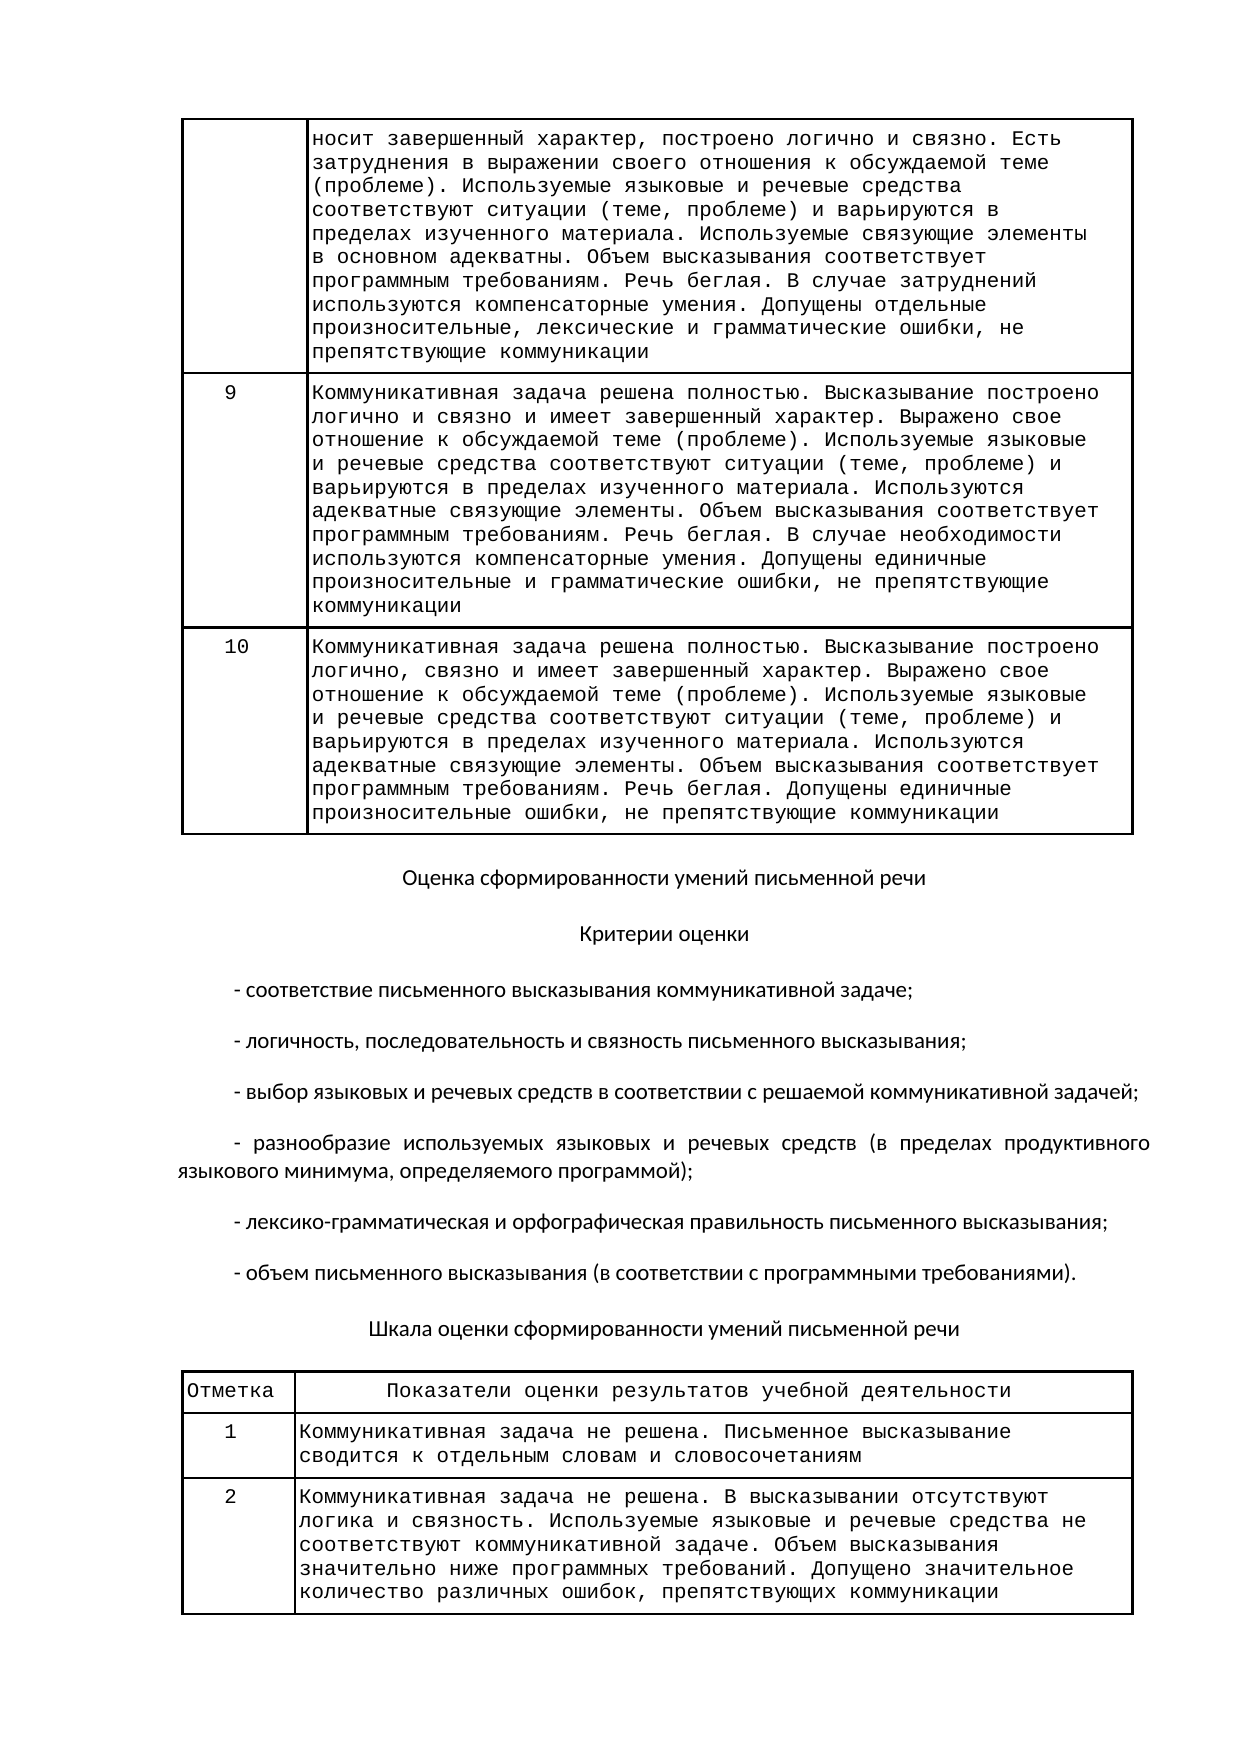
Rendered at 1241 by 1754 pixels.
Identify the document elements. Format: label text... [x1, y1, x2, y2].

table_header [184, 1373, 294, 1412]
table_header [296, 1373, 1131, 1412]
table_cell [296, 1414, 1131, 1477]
text - лексико-грамматическая и орфографическая правильность письменного высказывания; [177, 1207, 1152, 1235]
text - выбор языковых и речевых средств в соответствии с решаемой коммуникативной задачей; [177, 1077, 1152, 1105]
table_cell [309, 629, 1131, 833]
text - логичность, последовательность и связность письменного высказывания; [177, 1026, 1152, 1054]
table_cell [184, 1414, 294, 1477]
text - объем письменного высказывания (в соответствии с программными требованиями). [177, 1258, 1152, 1286]
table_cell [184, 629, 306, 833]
text - соответствие письменного высказывания коммуникативной задаче; [177, 976, 1152, 1003]
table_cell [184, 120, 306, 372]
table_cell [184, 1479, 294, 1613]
text - разнообразие используемых языковых и речевых средств (в пределах продуктивного языкового минимума, определяемого программой); [177, 1128, 1152, 1184]
text Критерии оценки [177, 919, 1152, 947]
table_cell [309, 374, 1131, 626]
text Шкала оценки сформированности умений письменной речи [177, 1314, 1152, 1342]
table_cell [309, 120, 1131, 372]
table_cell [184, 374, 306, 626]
text Оценка сформированности умений письменной речи [177, 863, 1152, 891]
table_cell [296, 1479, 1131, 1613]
